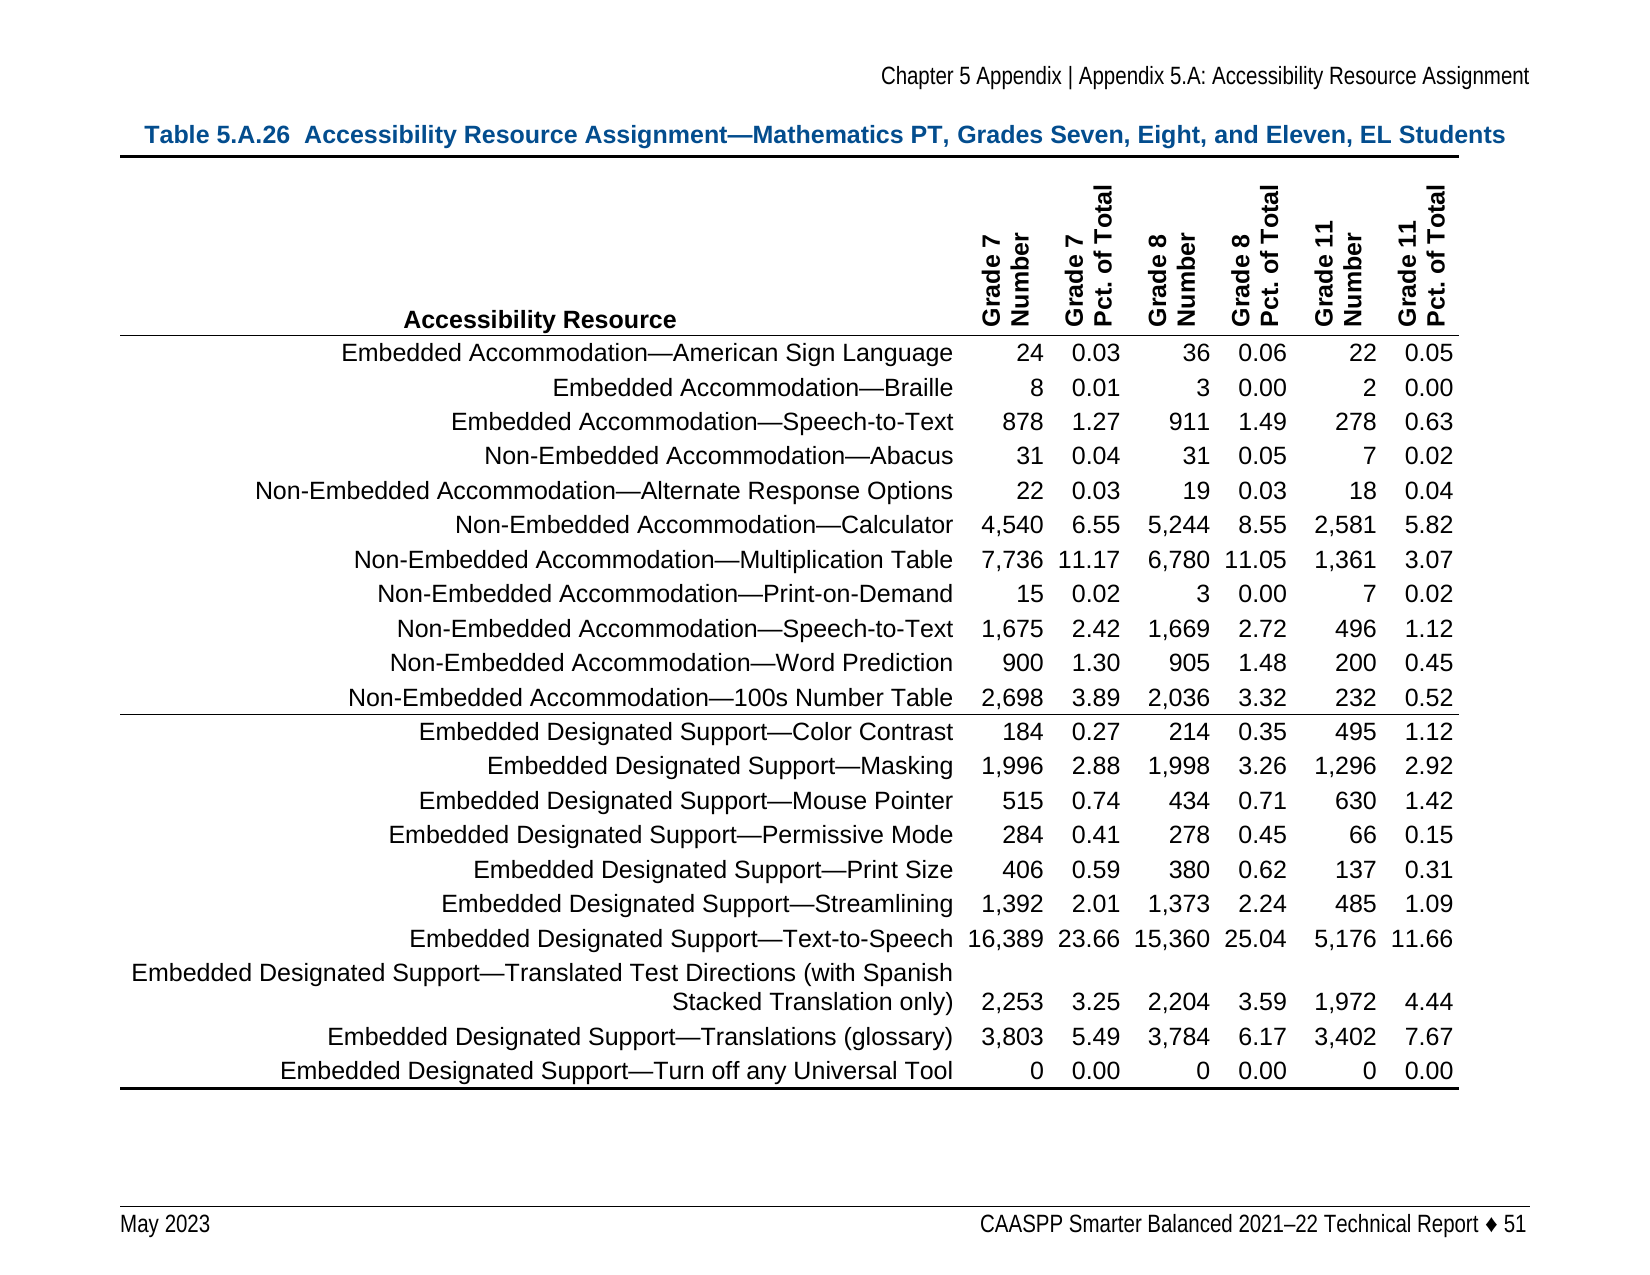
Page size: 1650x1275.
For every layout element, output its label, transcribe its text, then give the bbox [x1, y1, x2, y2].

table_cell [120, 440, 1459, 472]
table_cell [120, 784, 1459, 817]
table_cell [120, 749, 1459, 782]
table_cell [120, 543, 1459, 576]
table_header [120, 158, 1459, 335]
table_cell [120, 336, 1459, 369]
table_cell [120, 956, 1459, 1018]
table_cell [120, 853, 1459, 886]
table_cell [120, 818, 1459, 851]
text Table 5.A. Accessibility Resource Assignment—Mathematics PT, Grades Seven, Eight, and Eleven, EL Students [120, 120, 1530, 149]
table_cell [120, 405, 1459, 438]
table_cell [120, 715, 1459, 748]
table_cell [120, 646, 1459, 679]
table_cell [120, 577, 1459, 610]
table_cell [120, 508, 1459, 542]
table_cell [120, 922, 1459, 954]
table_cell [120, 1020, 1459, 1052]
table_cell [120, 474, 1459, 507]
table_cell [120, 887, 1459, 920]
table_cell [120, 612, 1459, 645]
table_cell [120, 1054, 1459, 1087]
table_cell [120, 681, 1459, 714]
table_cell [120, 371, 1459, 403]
